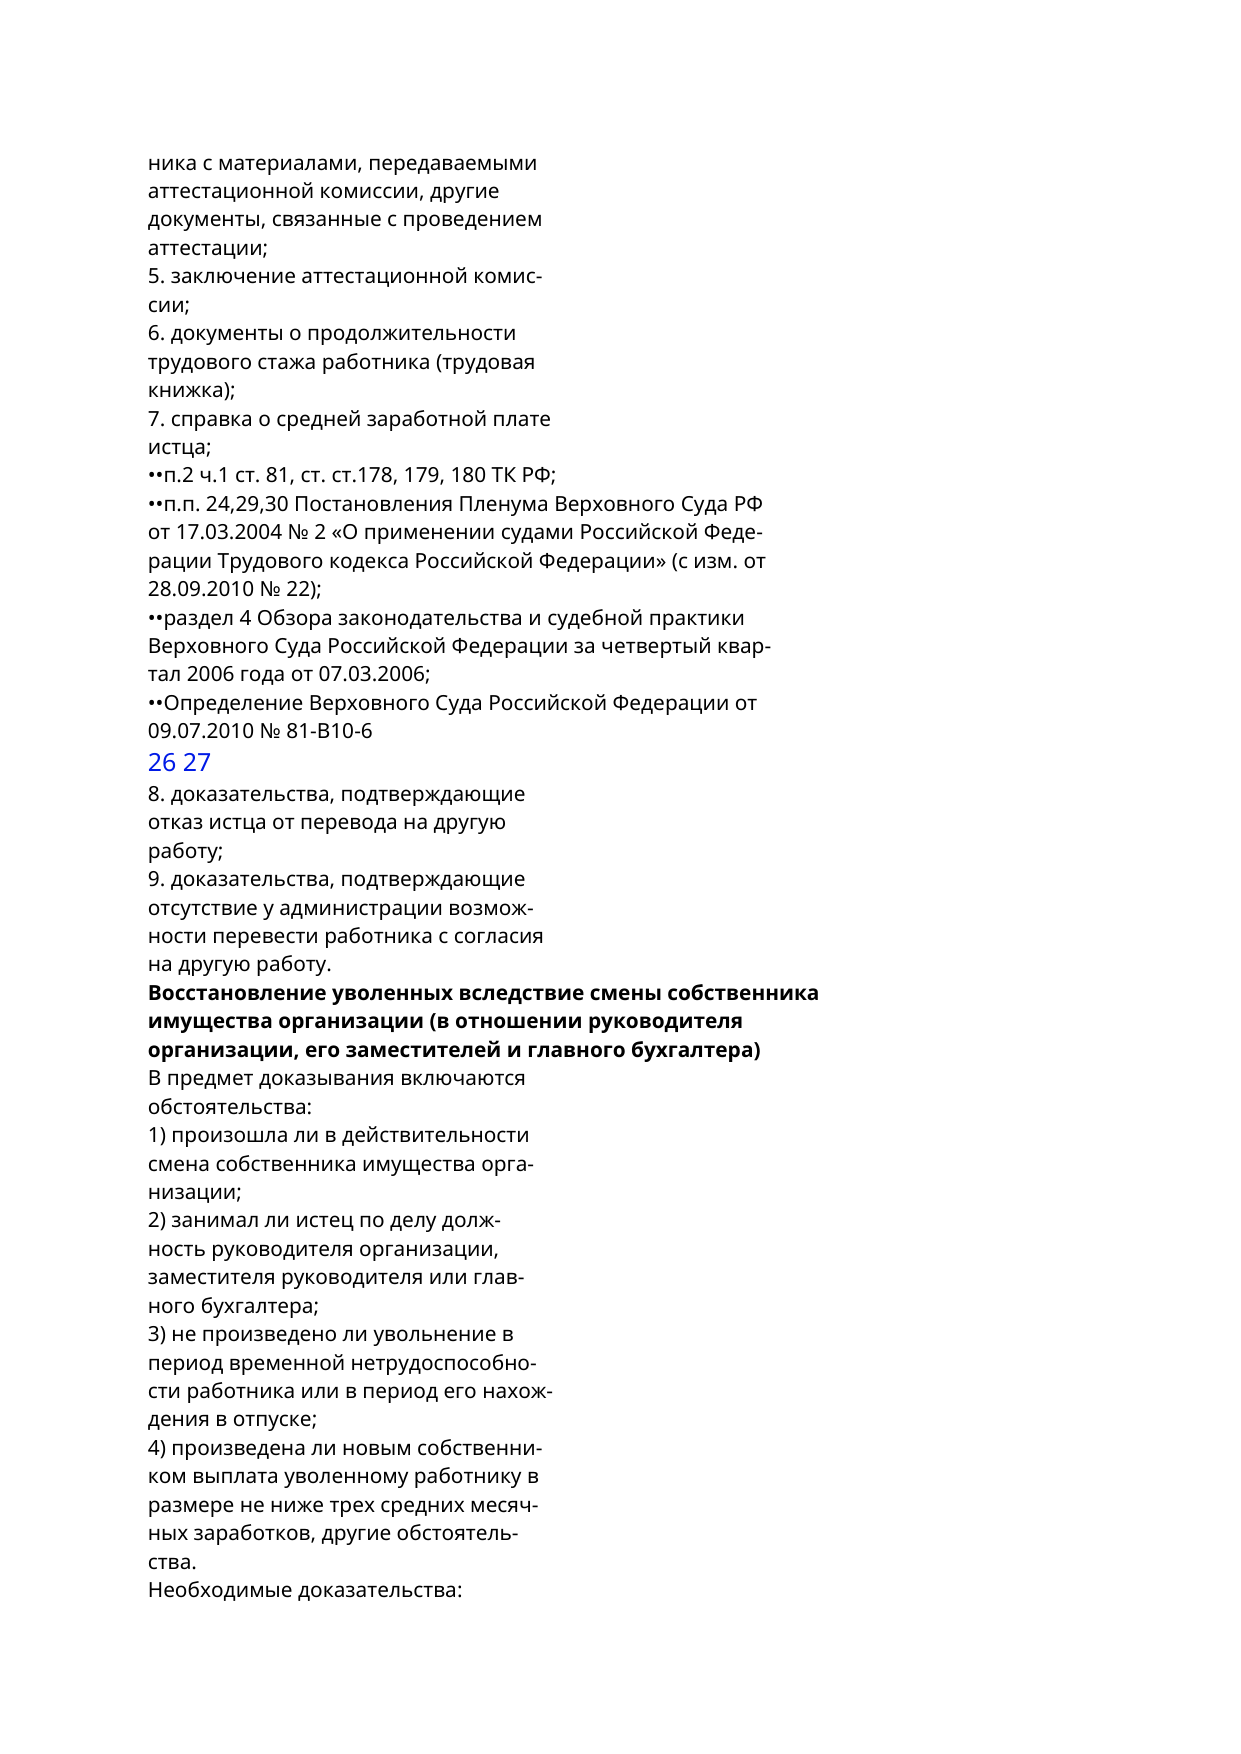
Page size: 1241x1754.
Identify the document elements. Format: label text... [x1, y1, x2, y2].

text Восстановление уволенных вследствие смены собственника [148, 978, 1152, 1006]
text на другую работу. [148, 949, 1152, 978]
text 8. доказательства, подтверждающие [148, 779, 1152, 807]
text ••Определение Верховного Суда Российской Федерации от [148, 688, 1152, 716]
text 1) произошла ли в действительности [148, 1120, 1152, 1149]
text ности перевести работника с согласия [148, 921, 1152, 949]
text 26 27 [148, 745, 1152, 779]
text 6. документы о продолжительности [148, 318, 1152, 347]
text истца; [148, 432, 1152, 461]
text рации Трудового кодекса Российской Федерации» (с изм. от [148, 546, 1152, 574]
text сти работника или в период его нахож- [148, 1376, 1152, 1404]
text ного бухгалтера; [148, 1291, 1152, 1319]
text аттестационной комиссии, другие [148, 176, 1152, 204]
text Верховного Суда Российской Федерации за четвертый квар- [148, 631, 1152, 659]
text смена собственника имущества орга- [148, 1149, 1152, 1177]
text 09.07.2010 № 81-В10-6 [148, 716, 1152, 745]
text 9. доказательства, подтверждающие [148, 864, 1152, 893]
text 4) произведена ли новым собственни- [148, 1433, 1152, 1461]
text 28.09.2010 № 22); [148, 574, 1152, 603]
text ность руководителя организации, [148, 1234, 1152, 1262]
text отказ истца от перевода на другую [148, 807, 1152, 836]
text тал 2006 года от 07.03.2006; [148, 659, 1152, 688]
text дения в отпуске; [148, 1404, 1152, 1433]
text от 17.03.2004 № 2 «О применении судами Российской Феде- [148, 517, 1152, 546]
text заместителя руководителя или глав- [148, 1262, 1152, 1291]
text ства. [148, 1547, 1152, 1575]
text аттестации; [148, 233, 1152, 261]
text период временной нетрудоспособно- [148, 1348, 1152, 1376]
text Необходимые доказательства: [148, 1575, 1152, 1604]
text ••п.п. 24,29,30 Постановления Пленума Верховного Суда РФ [148, 489, 1152, 517]
text работу; [148, 836, 1152, 864]
text документы, связанные с проведением [148, 204, 1152, 233]
text отсутствие у администрации возмож- [148, 893, 1152, 921]
text сии; [148, 290, 1152, 318]
text имущества организации (в отношении руководителя [148, 1006, 1152, 1035]
text обстоятельства: [148, 1092, 1152, 1120]
text ••раздел 4 Обзора законодательства и судебной практики [148, 603, 1152, 631]
text 2) занимал ли истец по делу долж- [148, 1206, 1152, 1234]
text ника с материалами, передаваемыми [148, 148, 1152, 176]
text 5. заключение аттестационной комис- [148, 261, 1152, 290]
text В предмет доказывания включаются [148, 1063, 1152, 1092]
text 7. справка о средней заработной плате [148, 404, 1152, 432]
text низации; [148, 1177, 1152, 1206]
text трудового стажа работника (трудовая [148, 347, 1152, 375]
text размере не ниже трех средних месяч- [148, 1490, 1152, 1518]
text ных заработков, другие обстоятель- [148, 1518, 1152, 1547]
text книжка); [148, 375, 1152, 404]
text организации, его заместителей и главного бухгалтера) [148, 1035, 1152, 1063]
text ком выплата уволенному работнику в [148, 1461, 1152, 1490]
text 3) не произведено ли увольнение в [148, 1319, 1152, 1348]
text ••п.2 ч.1 ст. 81, ст. ст.178, 179, 180 ТК РФ; [148, 461, 1152, 489]
